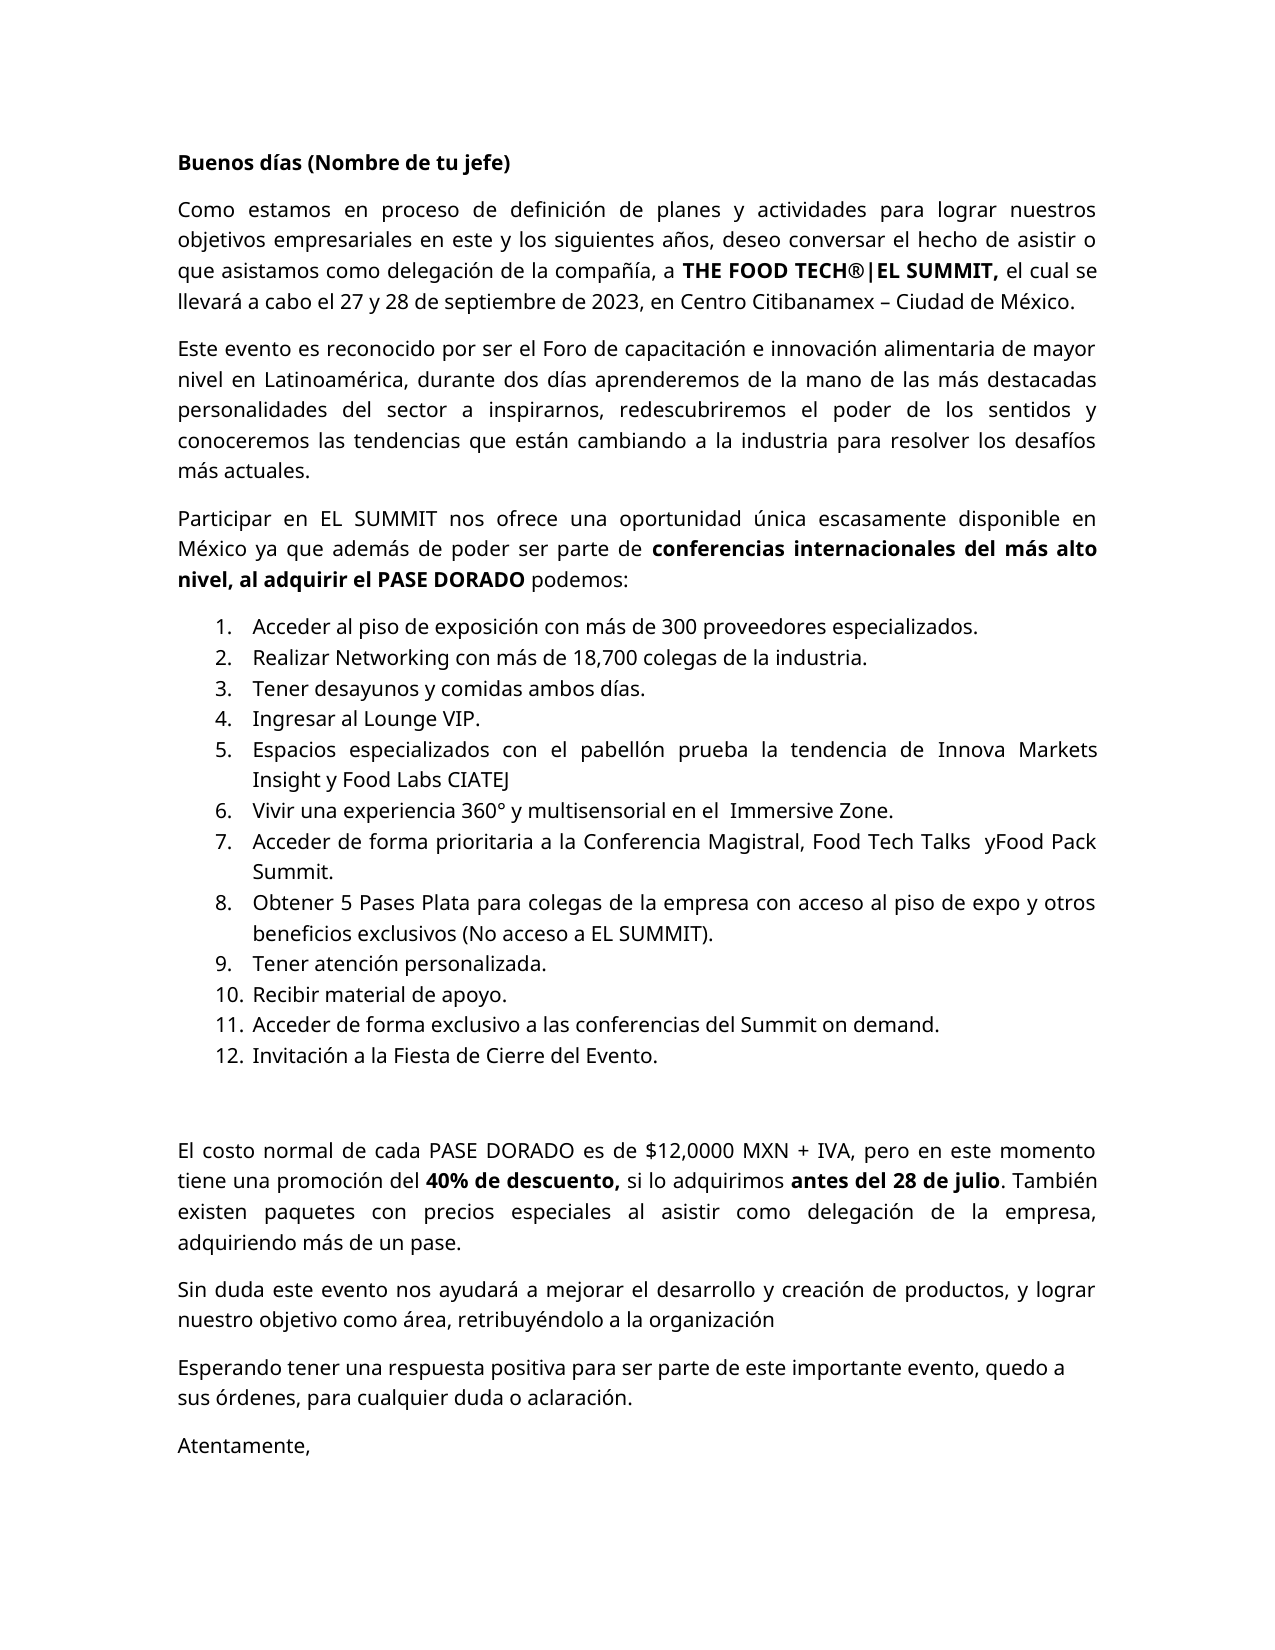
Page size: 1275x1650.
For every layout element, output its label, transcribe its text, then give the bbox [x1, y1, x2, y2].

list Espacios especializados con el pabellón prueba la tendencia de Innova Markets Insight y Food Labs CIATEJ [215, 735, 1098, 794]
text El costo normal de cada PASE DORADO es de $12,0000 MXN + IVA, pero en este momento tiene una promoción del 40% de descuento, si lo adquirimos antes del 28 de julio. También existen paquetes con precios especiales al asistir como delegación de la empresa, adquiriendo más de un pase. [177, 1136, 1098, 1256]
text Atentamente, [177, 1431, 1098, 1459]
list Invitación a la Fiesta de Cierre del Evento. [215, 1041, 1098, 1069]
list Recibir material de apoyo. [215, 980, 1098, 1008]
list Tener atención personalizada. [215, 949, 1098, 978]
text Sin duda este evento nos ayudará a mejorar el desarrollo y creación de productos, y lograr nuestro objetivo como área, retribuyéndolo a la organización [177, 1275, 1098, 1334]
list Tener desayunos y comidas ambos días. [215, 674, 1098, 702]
text Participar en EL SUMMIT nos ofrece una oportunidad única escasamente disponible en México ya que además de poder ser parte de conferencias internacionales del más alto nivel, al adquirir el PASE DORADO podemos: [177, 504, 1098, 593]
list Realizar Networking con más de 18,700 colegas de la industria. [215, 643, 1098, 671]
list Vivir una experiencia 360° y multisensorial en el Immersive Zone. [215, 796, 1098, 824]
list Acceder de forma prioritaria a la Conferencia Magistral, Food Tech Talks yFood Pack Summit. [215, 827, 1098, 886]
text Esperando tener una respuesta positiva para ser parte de este importante evento, quedo a sus órdenes, para cualquier duda o aclaración. [177, 1353, 1098, 1412]
list Acceder al piso de exposición con más de 300 proveedores especializados. [215, 612, 1098, 641]
list Obtener 5 Pases Plata para colegas de la empresa con acceso al piso de expo y otros beneficios exclusivos (No acceso a EL SUMMIT). [215, 888, 1098, 947]
list Ingresar al Lounge VIP. [215, 704, 1098, 733]
list Acceder de forma exclusivo a las conferencias del Summit on demand. [215, 1011, 1098, 1039]
text Este evento es reconocido por ser el Foro de capacitación e innovación alimentaria de mayor nivel en Latinoamérica, durante dos días aprenderemos de la mano de las más destacadas personalidades del sector a inspirarnos, redescubriremos el poder de los sentidos y conoceremos las tendencias que están cambiando a la industria para resolver los desafíos más actuales. [177, 334, 1098, 485]
text Buenos días (Nombre de tu jefe) [177, 148, 1098, 176]
text Como estamos en proceso de definición de planes y actividades para lograr nuestros objetivos empresariales en este y los siguientes años, deseo conversar el hecho de asistir o que asistamos como delegación de la compañía, a THE FOOD TECH®|EL SUMMIT, el cual se llevará a cabo el 27 y 28 de septiembre de 2023, en Centro Citibanamex – Ciudad de México. [177, 195, 1098, 315]
